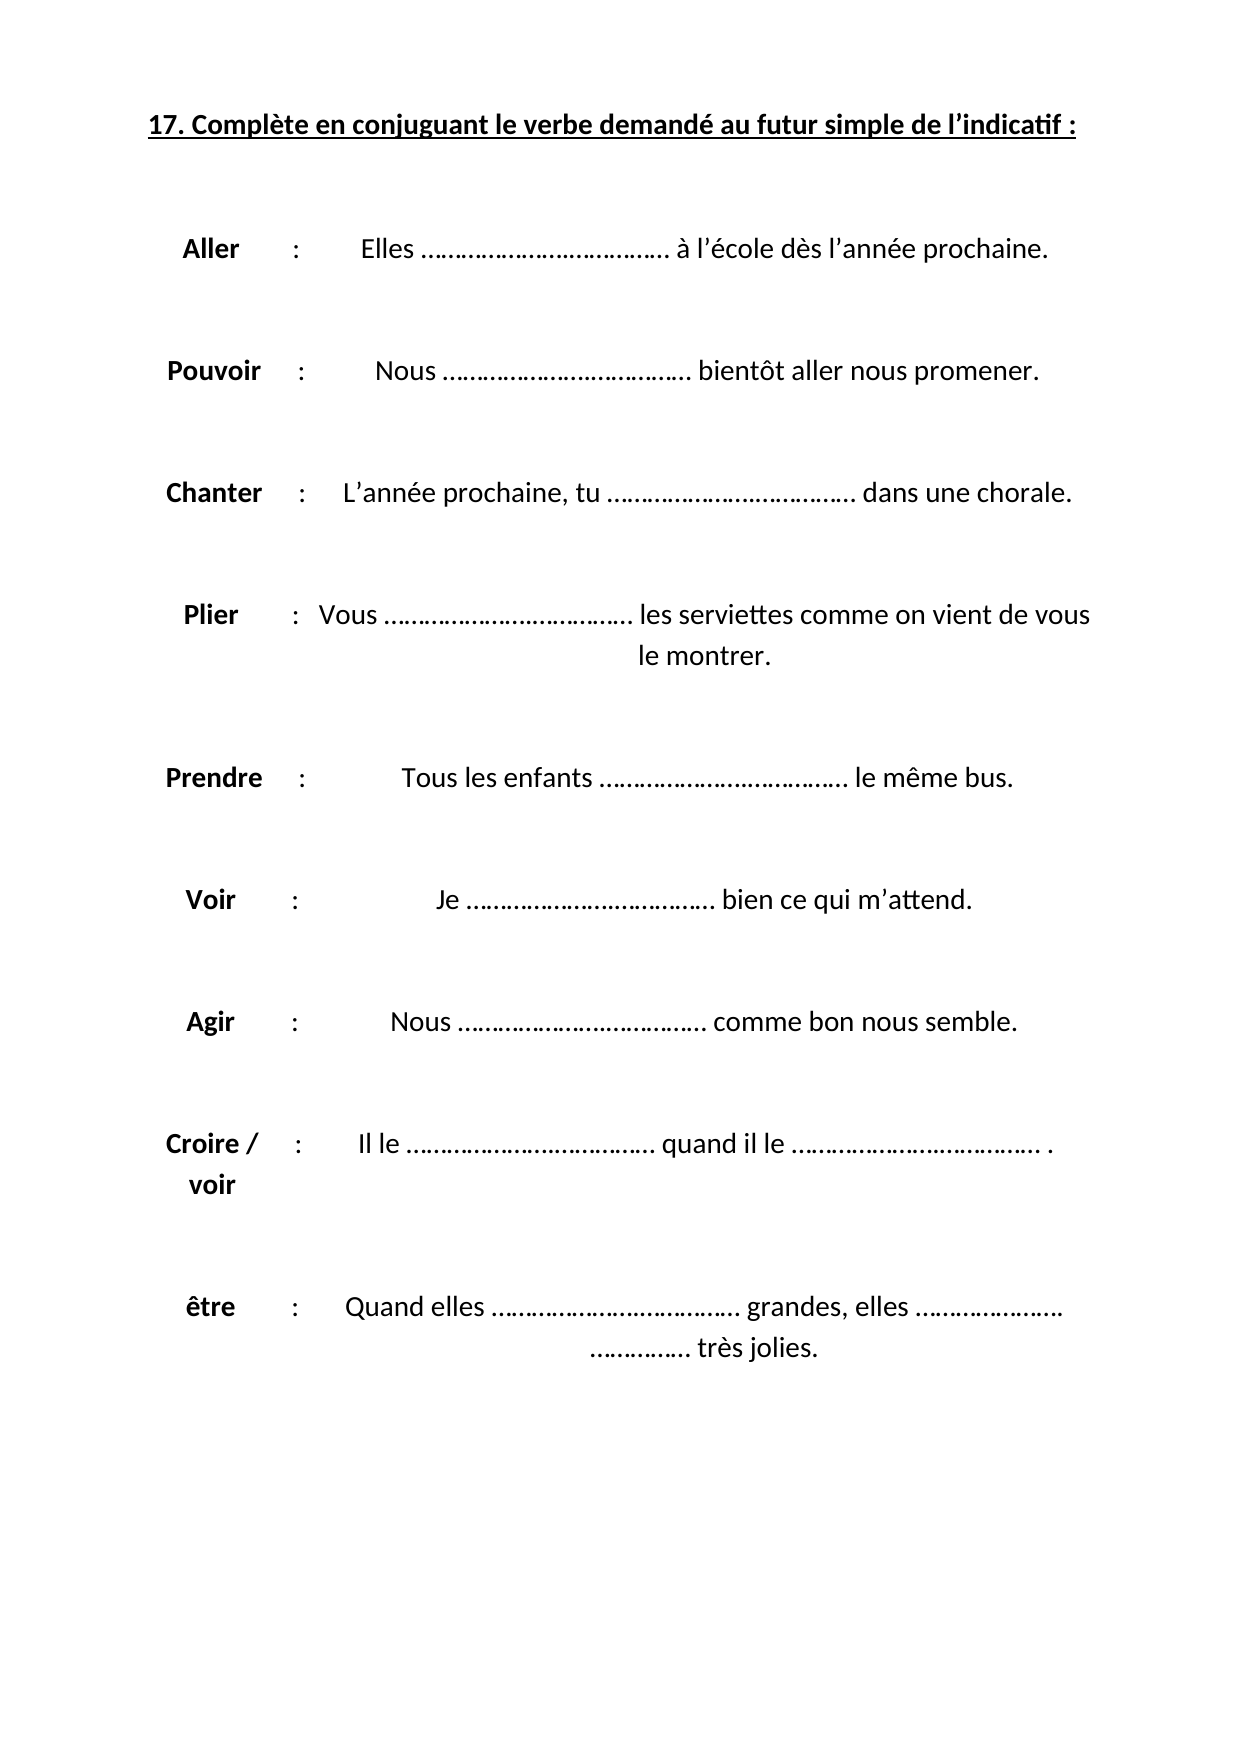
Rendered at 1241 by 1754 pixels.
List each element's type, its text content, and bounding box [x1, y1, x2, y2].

table_header Tous les enfants ………………….…………… le même bus. [316, 759, 1100, 819]
table_header Je ………………….…………… bien ce qui m’attend. [309, 881, 1100, 942]
table_header : [288, 474, 316, 534]
table_header Vous ………………….…………… les serviettes comme on vient de vous le montrer. [310, 596, 1100, 697]
table_header : [282, 230, 310, 290]
table_header Nous ………………….…………… bientôt aller nous promener. [316, 352, 1100, 412]
table_header être [140, 1289, 281, 1576]
table_header Croire / voir [140, 1125, 284, 1227]
table_header Pouvoir [140, 352, 287, 412]
table_header : [284, 1125, 312, 1227]
table_header : [281, 881, 309, 942]
table_header Il le ………………….…………… quand il le ………………….…………… . [313, 1125, 1100, 1227]
table_header : [281, 596, 310, 697]
table_header : [287, 352, 316, 412]
table_header Agir [140, 1003, 281, 1064]
table_header Chanter [140, 474, 288, 534]
table_header Voir [140, 881, 281, 942]
table_header Nous ………………….…………… comme bon nous semble. [309, 1003, 1100, 1064]
table_header L’année prochaine, tu ………………….…………… dans une chorale. [316, 474, 1100, 534]
table_header Plier [140, 596, 281, 697]
table_header Prendre [140, 759, 288, 819]
table_header Aller [140, 230, 282, 290]
table_header Quand elles ………………….…………… grandes, elles ………………….…………… très jolies. [309, 1289, 1100, 1576]
table_header : [281, 1003, 309, 1064]
table_header : [281, 1289, 309, 1576]
table_header Elles ………………….…………… à l’école dès l’année prochaine. [310, 230, 1100, 290]
text 17. Complète en conjuguant le verbe demandé au futur simple de l’indicatif : [148, 106, 1092, 142]
table_header : [288, 759, 316, 819]
